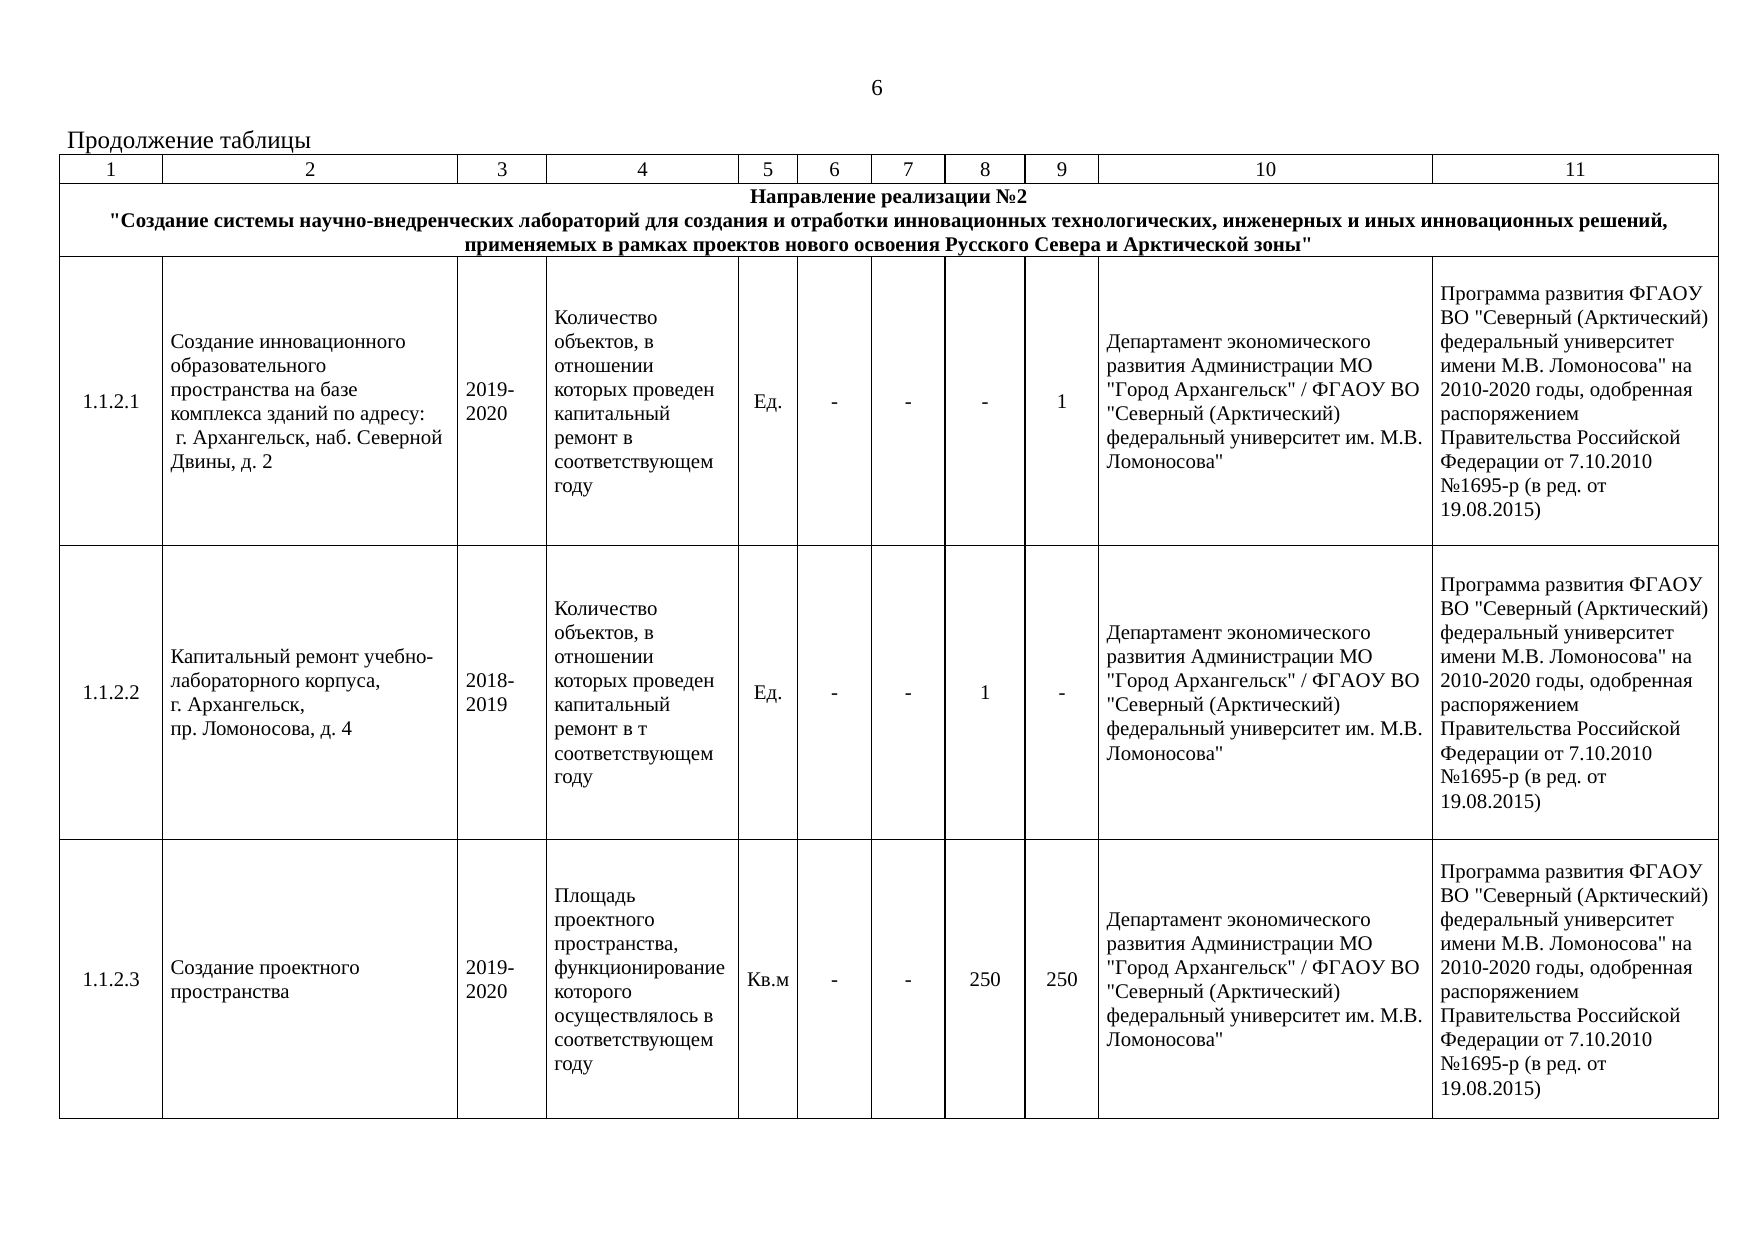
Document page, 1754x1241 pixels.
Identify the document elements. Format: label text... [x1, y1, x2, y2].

table_cell 9 [1026, 155, 1098, 183]
table_cell - [946, 257, 1024, 545]
table_cell 5 [739, 155, 797, 183]
table_cell - [798, 840, 871, 1118]
table_cell Кв.м [739, 840, 797, 1118]
table_cell 1.1.2.1 [60, 257, 162, 545]
table_cell - [798, 257, 871, 545]
table_cell - [872, 257, 944, 545]
table_cell - [1026, 546, 1098, 839]
table_cell 10 [1099, 155, 1432, 183]
table_cell 6 [798, 155, 871, 183]
table_cell 3 [458, 155, 546, 183]
table_cell 2019-2020 [458, 257, 546, 545]
table_cell 4 [547, 155, 738, 183]
table_cell 2018-2019 [458, 546, 546, 839]
table_cell Количество объектов, в отношении которых проведен капитальный ремонт в соответствующем году [547, 257, 738, 545]
table_cell Направление реализации №2 "Создание системы научно-внедренческих лабораторий для создания и отработки инновационных технологических, инженерных и иных инновационных решений, применяемых в рамках проектов нового освоения Русского Севера и Арктической зоны" [60, 184, 1718, 256]
table_header Продолжение таблицы [59, 125, 1718, 154]
table_cell 1 [1026, 257, 1098, 545]
table_cell 7 [872, 155, 944, 183]
table_cell 8 [946, 155, 1024, 183]
table_cell Создание инновационного образовательного пространства на базе комплекса зданий по адресу: г. Архангельск, наб. Северной Двины, д. 2 [163, 257, 457, 545]
table_cell Количество объектов, в отношении которых проведен капитальный ремонт в т соответствующем году [547, 546, 738, 839]
table_cell 2 [163, 155, 457, 183]
table_cell 1 [946, 546, 1024, 839]
table_cell 250 [946, 840, 1024, 1118]
table_cell 11 [1433, 155, 1718, 183]
table_cell 2019-2020 [458, 840, 546, 1118]
table_cell 250 [1026, 840, 1098, 1118]
table_cell - [872, 546, 944, 839]
table_cell Капитальный ремонт учебно-лабораторного корпуса, г. Архангельск, пр. Ломоносова, д. 4 [163, 546, 457, 839]
table_cell Площадь проектного пространства, функционирование которого осуществлялось в соответствующем году [547, 840, 738, 1118]
table_cell - [798, 546, 871, 839]
table_cell 1.1.2.2 [60, 546, 162, 839]
table_cell Ед. [739, 257, 797, 545]
table_cell - [872, 840, 944, 1118]
table_cell 1 [60, 155, 162, 183]
table_cell Создание проектного пространства [163, 840, 457, 1118]
table_cell 1.1.2.3 [60, 840, 162, 1118]
table_cell Ед. [739, 546, 797, 839]
